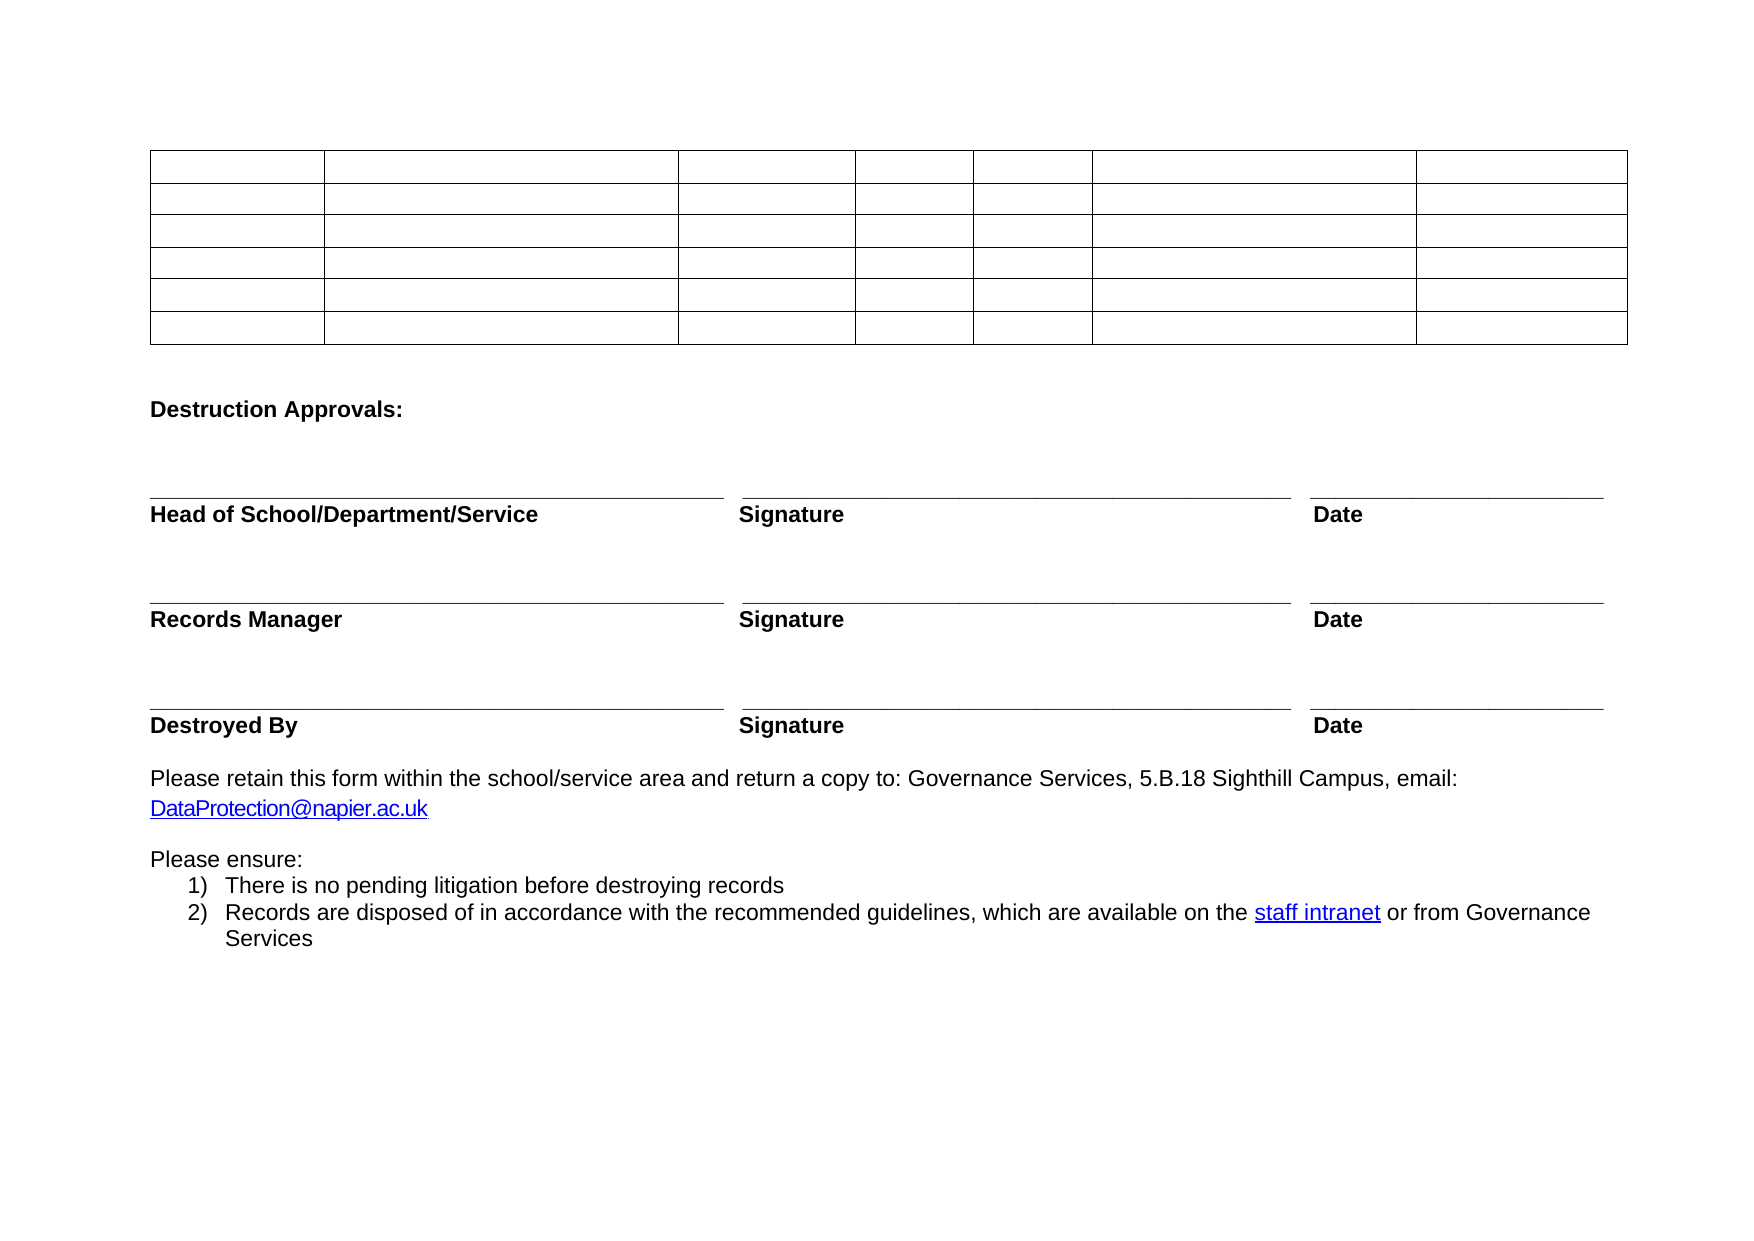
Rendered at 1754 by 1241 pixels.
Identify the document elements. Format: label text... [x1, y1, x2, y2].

table_cell [856, 279, 973, 311]
table_cell [151, 151, 324, 183]
table_cell [856, 215, 973, 247]
table_cell [679, 151, 855, 183]
table_cell [325, 215, 678, 247]
table_cell [151, 312, 324, 343]
table_cell [151, 215, 324, 247]
text _____________________________________________ ___________________________________________ _______________________ [150, 580, 1604, 606]
text _____________________________________________ ___________________________________________ _______________________ [150, 475, 1604, 501]
table_cell [679, 279, 855, 311]
table_cell [856, 151, 973, 183]
table_cell [856, 248, 973, 278]
table_cell [325, 279, 678, 311]
table_cell [151, 279, 324, 311]
table_cell [679, 248, 855, 278]
table_cell [974, 215, 1092, 247]
table_cell [1093, 279, 1416, 311]
table_cell [1093, 248, 1416, 278]
table_cell [856, 184, 973, 214]
table_cell [1417, 215, 1627, 247]
table_cell [1093, 215, 1416, 247]
table_cell [974, 151, 1092, 183]
text Head of School/Department/Service Signature Date [150, 501, 1604, 527]
list There is no pending litigation before destroying records [187, 872, 1604, 898]
text Please retain this form within the school/service area and return a copy to: Governance Services, 5.B.18 Sighthill Campus, email: DataProtection@napier.ac.uk [150, 764, 1604, 821]
table_cell [856, 312, 973, 343]
text _____________________________________________ ___________________________________________ _______________________ [150, 686, 1604, 712]
text Records Manager Signature Date [150, 606, 1604, 633]
table_cell [1417, 184, 1627, 214]
table_cell [1417, 248, 1627, 278]
table_cell [1417, 279, 1627, 311]
table_cell [974, 312, 1092, 343]
table_cell [1417, 312, 1627, 343]
table_cell [679, 215, 855, 247]
text Please ensure: [150, 846, 1604, 872]
table_cell [974, 279, 1092, 311]
table_cell [151, 248, 324, 278]
table_cell [679, 312, 855, 343]
table_cell [1417, 151, 1627, 183]
table_cell [1093, 151, 1416, 183]
table_cell [325, 248, 678, 278]
text Destruction Approvals: [150, 396, 1604, 422]
table_cell [1093, 312, 1416, 343]
table_cell [151, 184, 324, 214]
table_cell [325, 151, 678, 183]
table_cell [325, 184, 678, 214]
table_cell [679, 184, 855, 214]
table_cell [974, 248, 1092, 278]
table_cell [974, 184, 1092, 214]
table_cell [325, 312, 678, 343]
text Destroyed By Signature Date [150, 712, 1604, 738]
table_cell [1093, 184, 1416, 214]
list Records are disposed of in accordance with the recommended guidelines, which are available on the staff intranet or from Governance Services [187, 898, 1604, 951]
